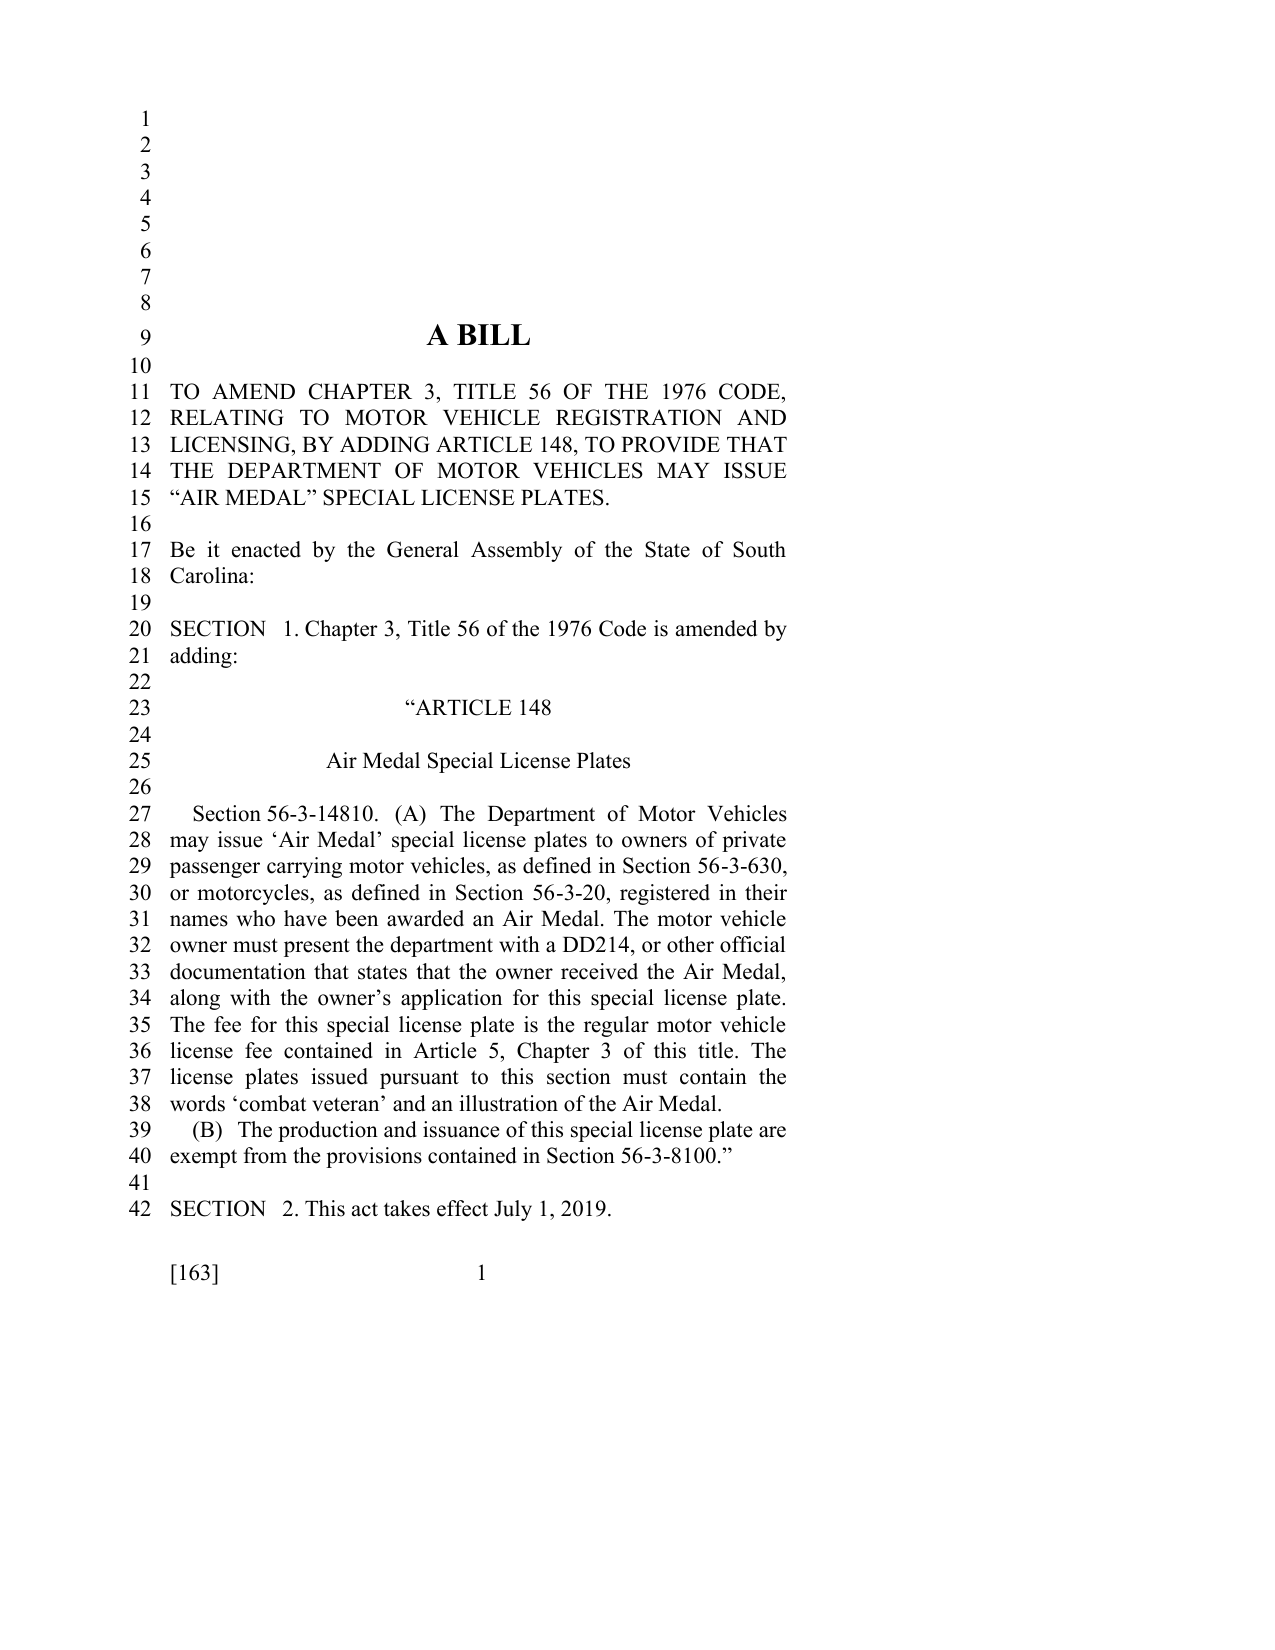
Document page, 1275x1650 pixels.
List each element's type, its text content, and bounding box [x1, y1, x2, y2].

text TO AMEND CHAPTER 3, TITLE 56 OF THE 1976 CODE, RELATING TO MOTOR VEHICLE REGISTRATION AND LICENSING, BY ADDING ARTICLE 148, TO PROVIDE THAT THE DEPARTMENT OF MOTOR VEHICLES MAY ISSUE “AIR MEDAL” SPECIAL LICENSE PLATES. [169, 378, 787, 510]
text Section 56-3-14810. (A) The Department of Motor Vehicles may issue ‘Air Medal’ special license plates to owners of private passenger carrying motor vehicles, as defined in Section 56-3-630, or motorcycles, as defined in Section 56-3-20, registered in their names who have been awarded an Air Medal. The motor vehicle owner must present the department with a DD214, or other official documentation that states that the owner received the Air Medal, along with the owner’s application for this special license plate. The fee for this special license plate is the regular motor vehicle license fee contained in Article 5, Chapter 3 of this title. The license plates issued pursuant to this section must contain the words ‘combat veteran’ and an illustration of the Air Medal. [169, 800, 787, 1116]
text “ARTICLE 148 [169, 694, 787, 721]
text Air Medal Special License Plates [169, 747, 787, 773]
text Be it enacted by the General Assembly of the State of South Carolina: [169, 536, 787, 589]
text A BILL [169, 316, 787, 352]
text (B) The production and issuance of this special license plate are exempt from the provisions contained in Section 56-3-8100.” [169, 1116, 787, 1169]
text SECTION 1. Chapter 3, Title 56 of the 1976 Code is amended by adding: [169, 615, 787, 668]
text SECTION 2. This act takes effect July 1, 2019. [169, 1195, 787, 1221]
